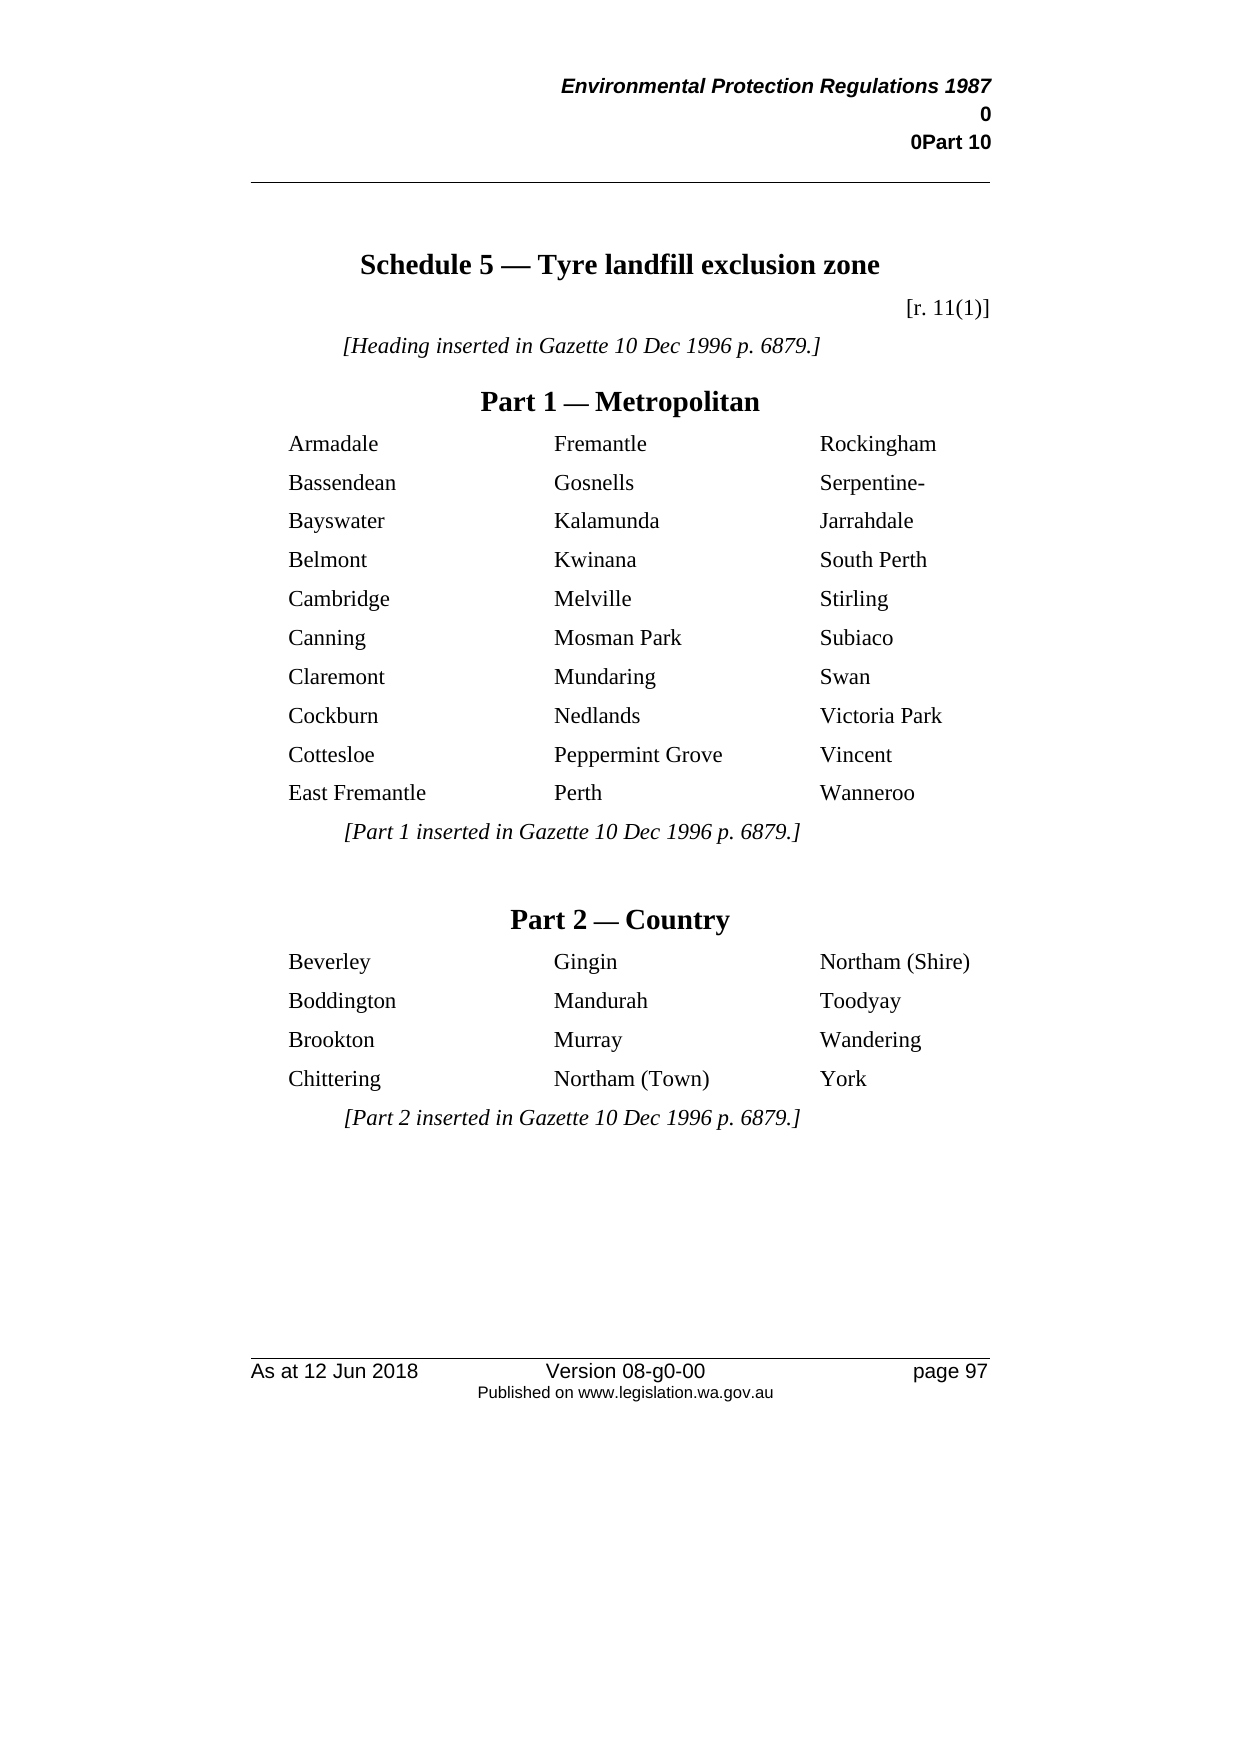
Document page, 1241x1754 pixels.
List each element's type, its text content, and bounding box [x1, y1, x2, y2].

table_header Fremantle Gosnells Kalamunda Kwinana Melville Mosman Park Mundaring Nedlands Peppermint Grove Perth [516, 417, 782, 806]
table_header Armadale Bassendean Bayswater Belmont Cambridge Canning Claremont Cockburn Cottesloe East Fremantle [251, 417, 516, 806]
subtitle Part 2 — Country [251, 902, 990, 936]
table_header Northam (Shire) Toodyay Wandering [782, 936, 1018, 1091]
table_header Beverley Boddington Brookton Chittering [251, 936, 516, 1091]
subtitle [Heading inserted in Gazette 10 Dec 1996 p. 6879.] [251, 332, 990, 359]
text [r. 11(1)] [251, 293, 990, 320]
text [Part 1 inserted in Gazette 10 Dec 1996 p. 6879.] [251, 818, 990, 845]
subtitle Part 1 — Metropolitan [251, 384, 990, 417]
table_header Gingin Mandurah Northam (Town) [516, 936, 782, 1091]
subtitle Schedule 5 — landfill exclusion zone [251, 247, 990, 281]
text [Part 2 inserted in Gazette 10 Dec 1996 p. 6879.] [251, 1104, 990, 1130]
table_header Rockingham Serpentine- Jarrahdale South Perth Stirling Subiaco Swan Victoria Park Vincent Wanneroo [782, 417, 1004, 806]
